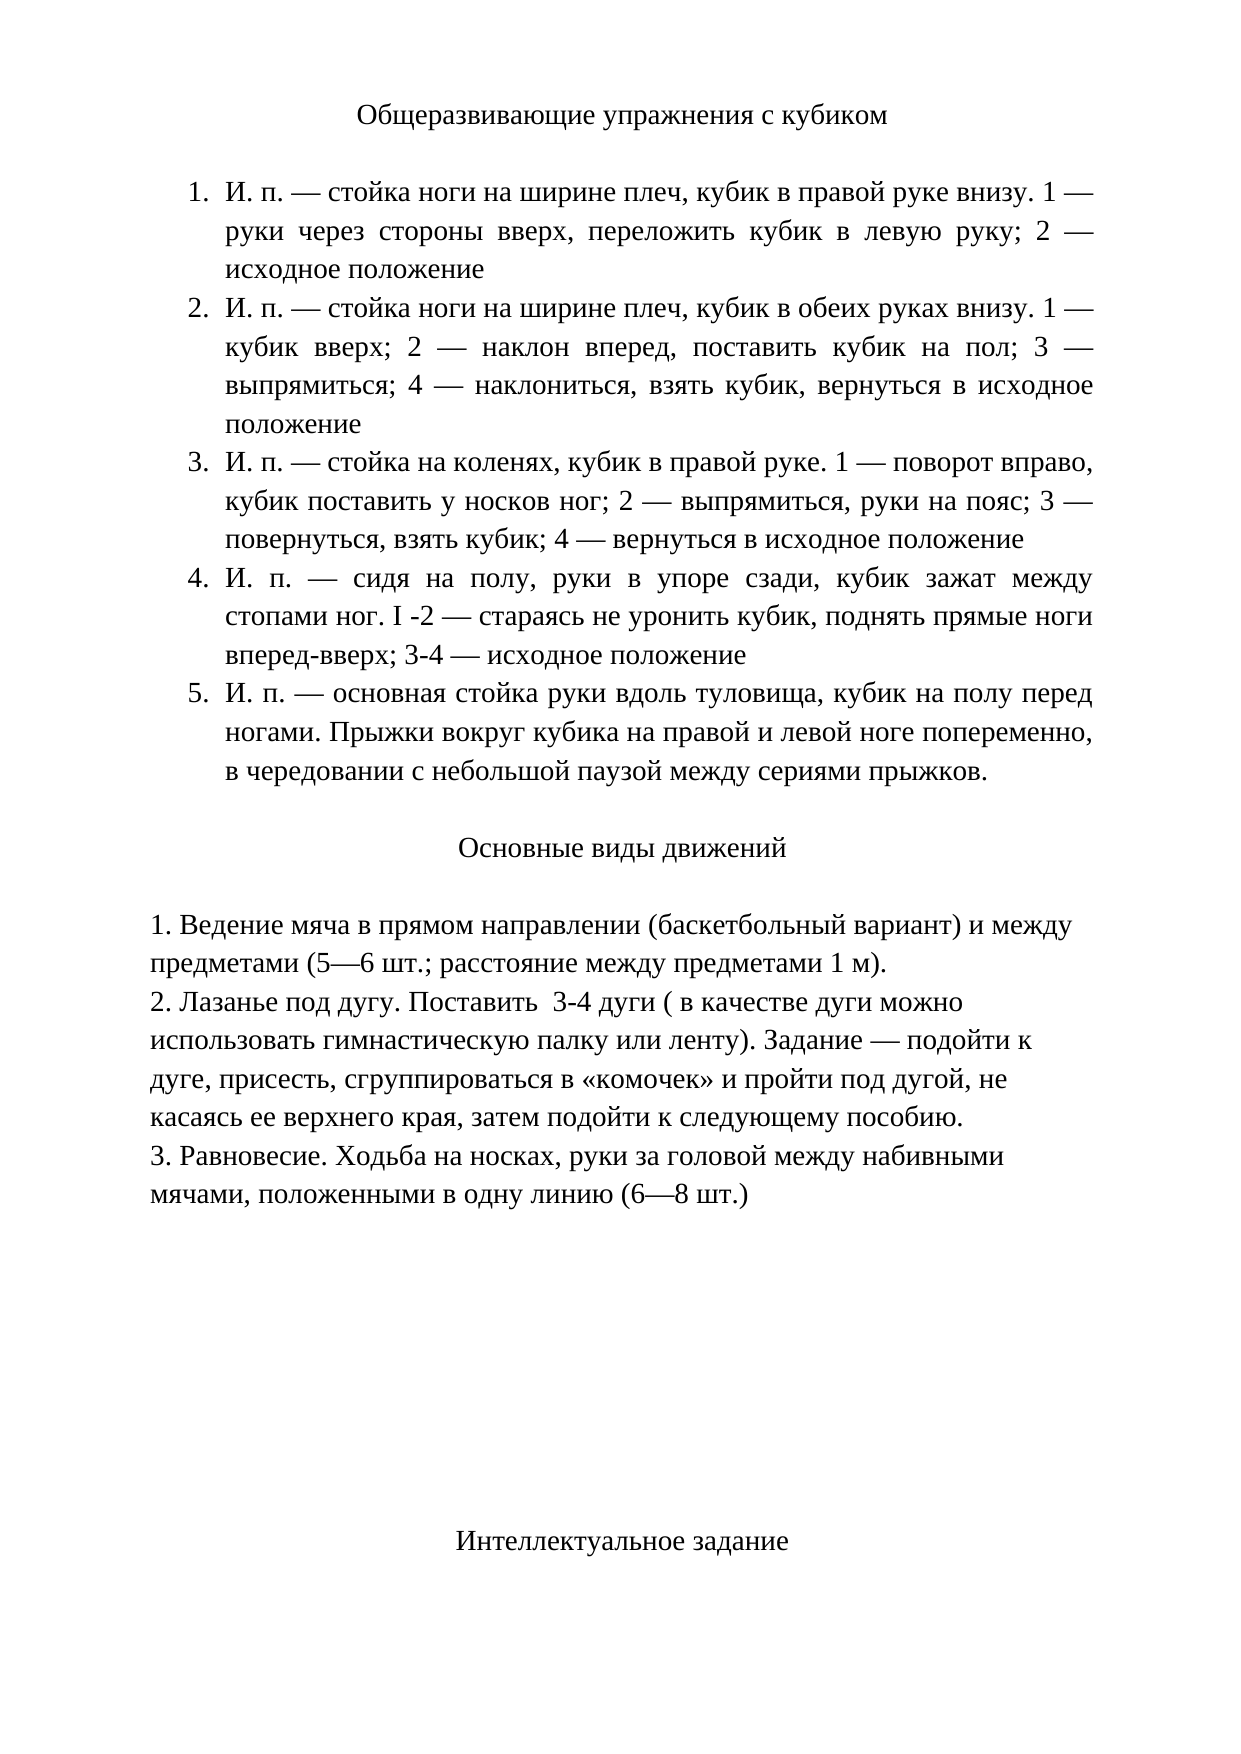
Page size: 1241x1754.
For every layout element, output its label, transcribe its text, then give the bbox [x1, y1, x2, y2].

list И. п. — стойка ноги на ширине плеч, кубик в обеих руках внизу. 1 —кубик вверх; 2 — наклон вперед, поставить кубик на пол; 3 — выпрямиться; 4 — наклониться, взять кубик, вернуться в исходное положение [187, 290, 1094, 439]
list И. п. — сидя на полу, руки в упоре сзади, кубик зажат между стопами ног. I -2 — стараясь не уронить кубик, поднять прямые ноги вперед-вверх; 3-4 — исходное положение [187, 560, 1094, 671]
list И. п. — стойка на коленях, кубик в правой руке. 1 — поворот вправо, кубик поставить у носков ног; 2 — выпрямиться, руки на пояс; 3 —повернуться, взять кубик; 4 — вернуться в исходное положение [187, 444, 1094, 555]
list И. п. — стойка ноги на ширине плеч, кубик в правой руке внизу. 1 —руки через стороны вверх, переложить кубик в левую руку; 2 — исходное положение [187, 174, 1094, 285]
text Общеразвивающие упражнения с кубиком [150, 97, 1094, 131]
list И. п. — основная стойка руки вдоль туловища, кубик на полу перед ногами. Прыжки вокруг кубика на правой и левой ноге попеременно, в чередовании с небольшой паузой между сериями прыжков. [187, 676, 1094, 786]
text 2. Лазанье под дугу. Поставить 3-4 дуги ( в качестве дуги можно использовать гимнастическую палку или ленту). Задание — подойти к дуге, присесть, сгруппироваться в «комочек» и пройти под дугой, не касаясь ее верхнего края, затем подойти к следующему пособию. [150, 984, 1094, 1133]
text 1. Ведение мяча в прямом направлении (баскетбольный вариант) и между предметами (5—6 шт.; расстояние между предметами 1 м). [150, 907, 1094, 979]
text Интеллектуальное задание [150, 1523, 1094, 1557]
text 3. Равновесие. Ходьба на носках, руки за головой между набивными мячами, положенными в одну линию (6—8 шт.) [150, 1138, 1094, 1210]
text Основные виды движений [150, 830, 1094, 863]
